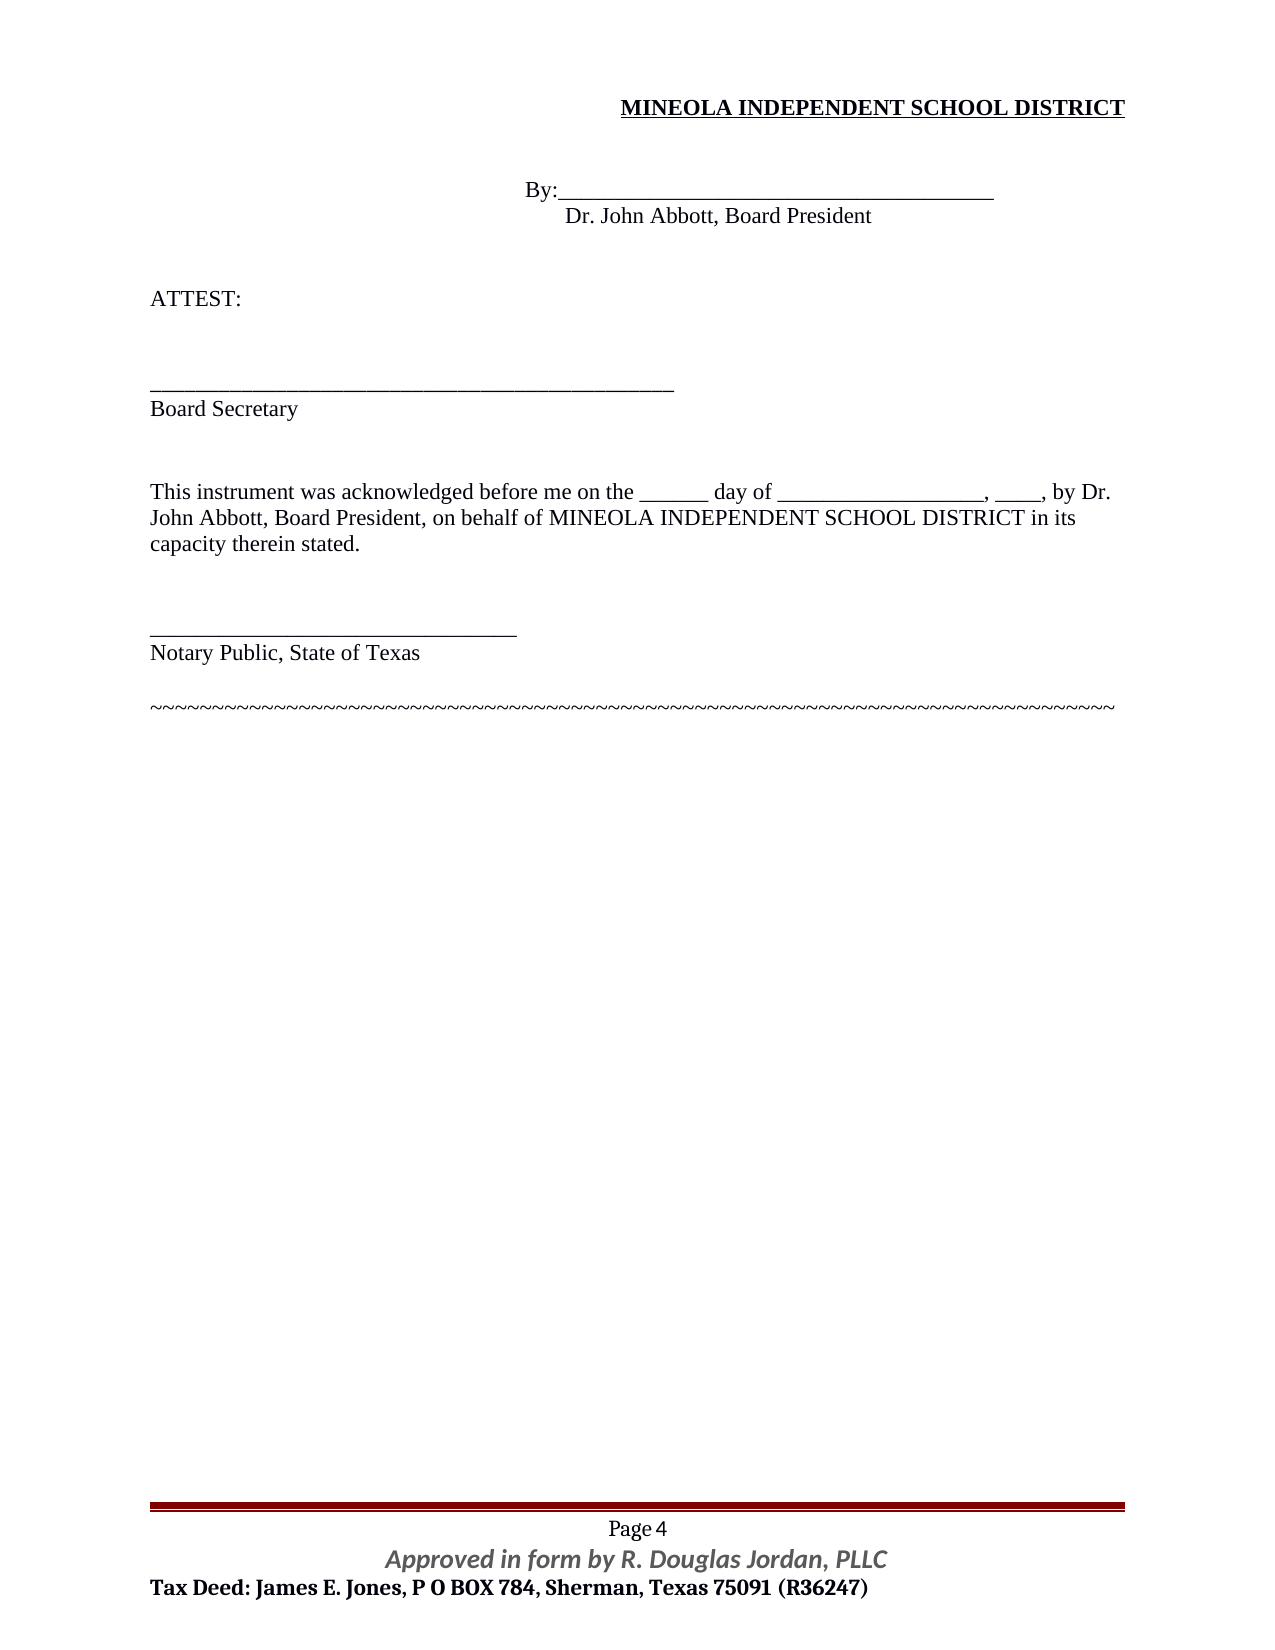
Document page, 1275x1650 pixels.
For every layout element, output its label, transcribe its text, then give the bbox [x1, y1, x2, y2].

text ________________________________ [150, 613, 1125, 639]
text ~~~~~~~~~~~~~~~~~~~~~~~~~~~~~~~~~~~~~~~~~~~~~~~~~~~~~~~~~~~~~~~~~~~~~~~~~~~~~~ [150, 693, 1125, 720]
text Notary Public, State of Texas [150, 639, 1125, 666]
text ______________________________________________ [150, 367, 1125, 395]
text Board Secretary [150, 395, 1125, 422]
text By:______________________________________ [525, 176, 1125, 202]
text ATTEST: [150, 285, 1125, 311]
text MINEOLA INDEPENDENT SCHOOL DISTRICT [150, 94, 1125, 120]
text Dr. John Abbott, Board President [525, 202, 1125, 229]
text This instrument was acknowledged before me on the ______ day of __________________, ____, by Dr. John Abbott, Board President, on behalf of MINEOLA INDEPENDENT SCHOOL DISTRICT in its capacity therein stated. [150, 478, 1125, 557]
